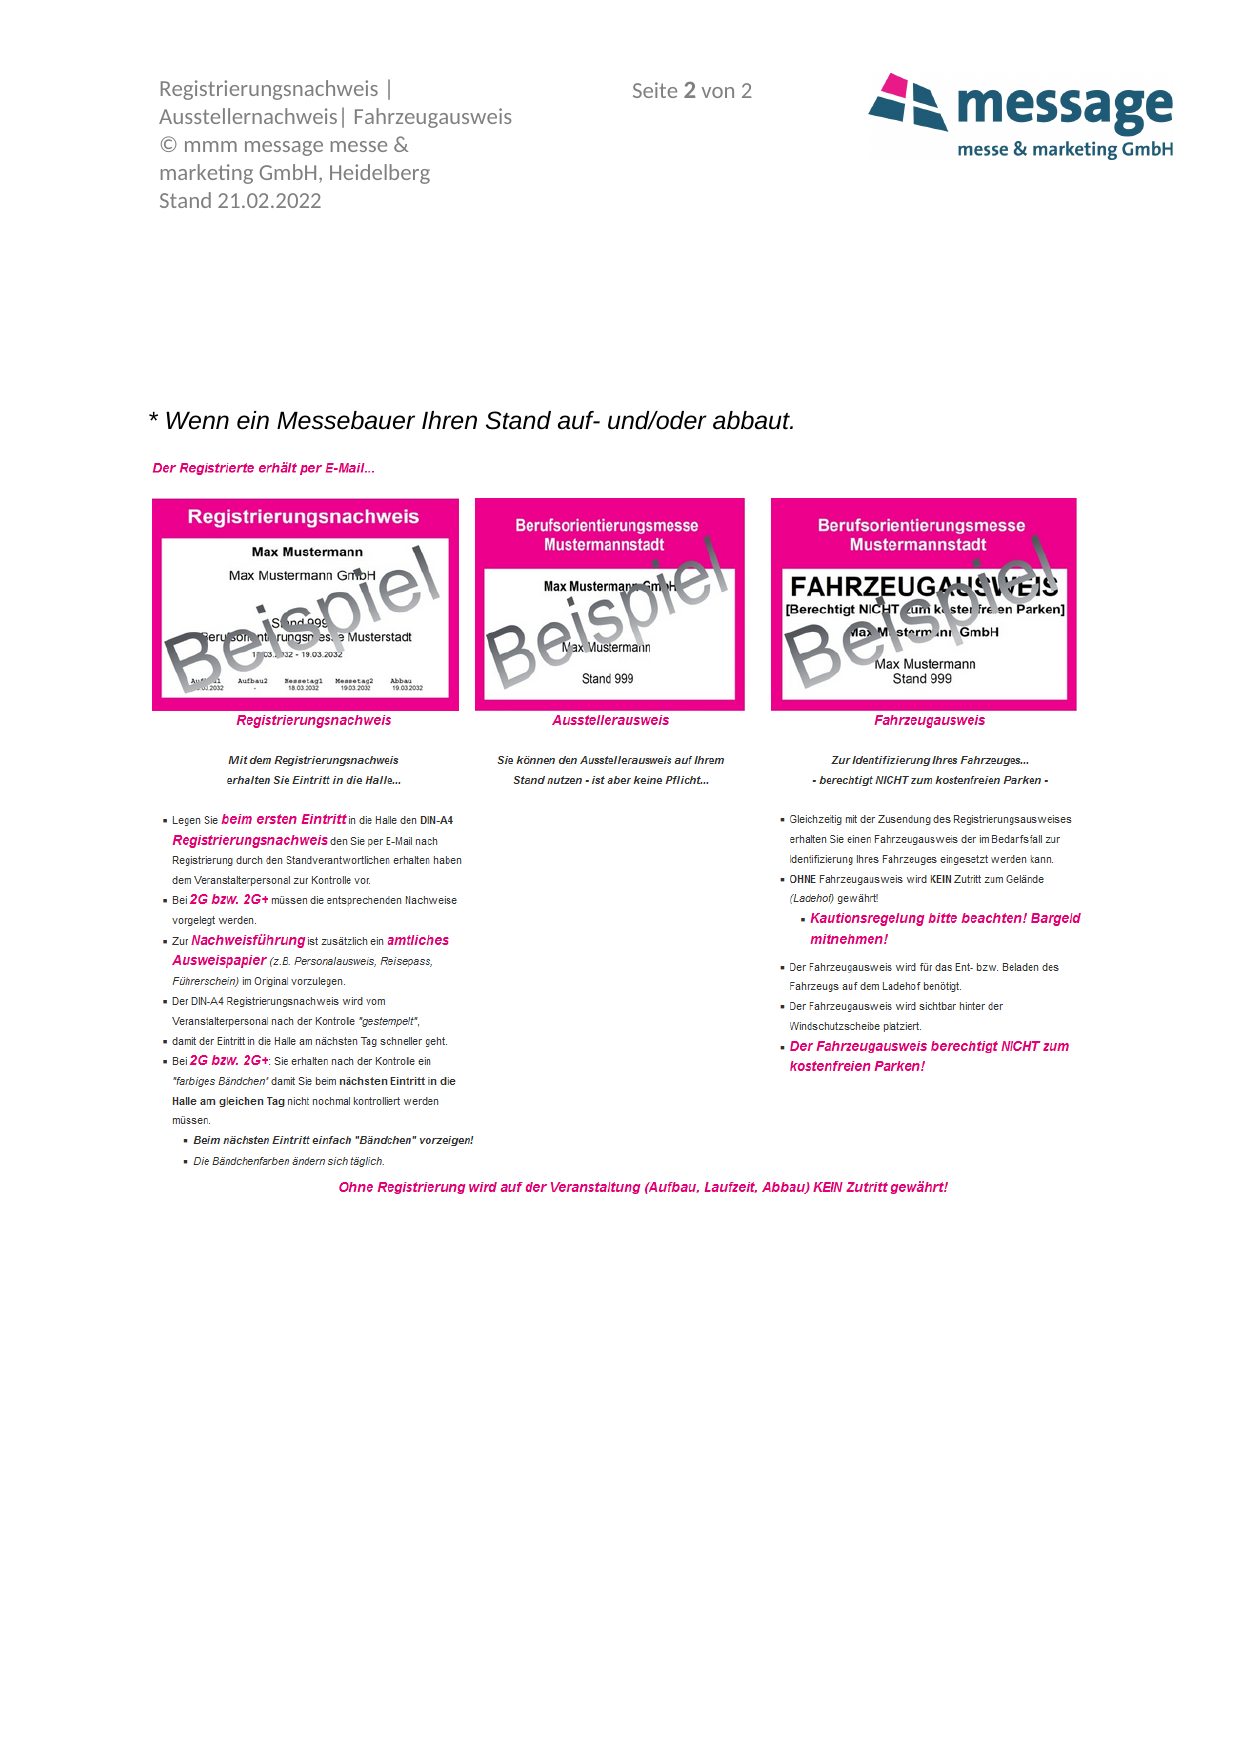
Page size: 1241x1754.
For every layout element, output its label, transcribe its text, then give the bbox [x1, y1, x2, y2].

text * Wenn ein Messebauer Ihren Stand auf- und/oder abbaut. [148, 375, 1167, 435]
picture [868, 73, 1173, 160]
picture [147, 453, 1092, 1212]
